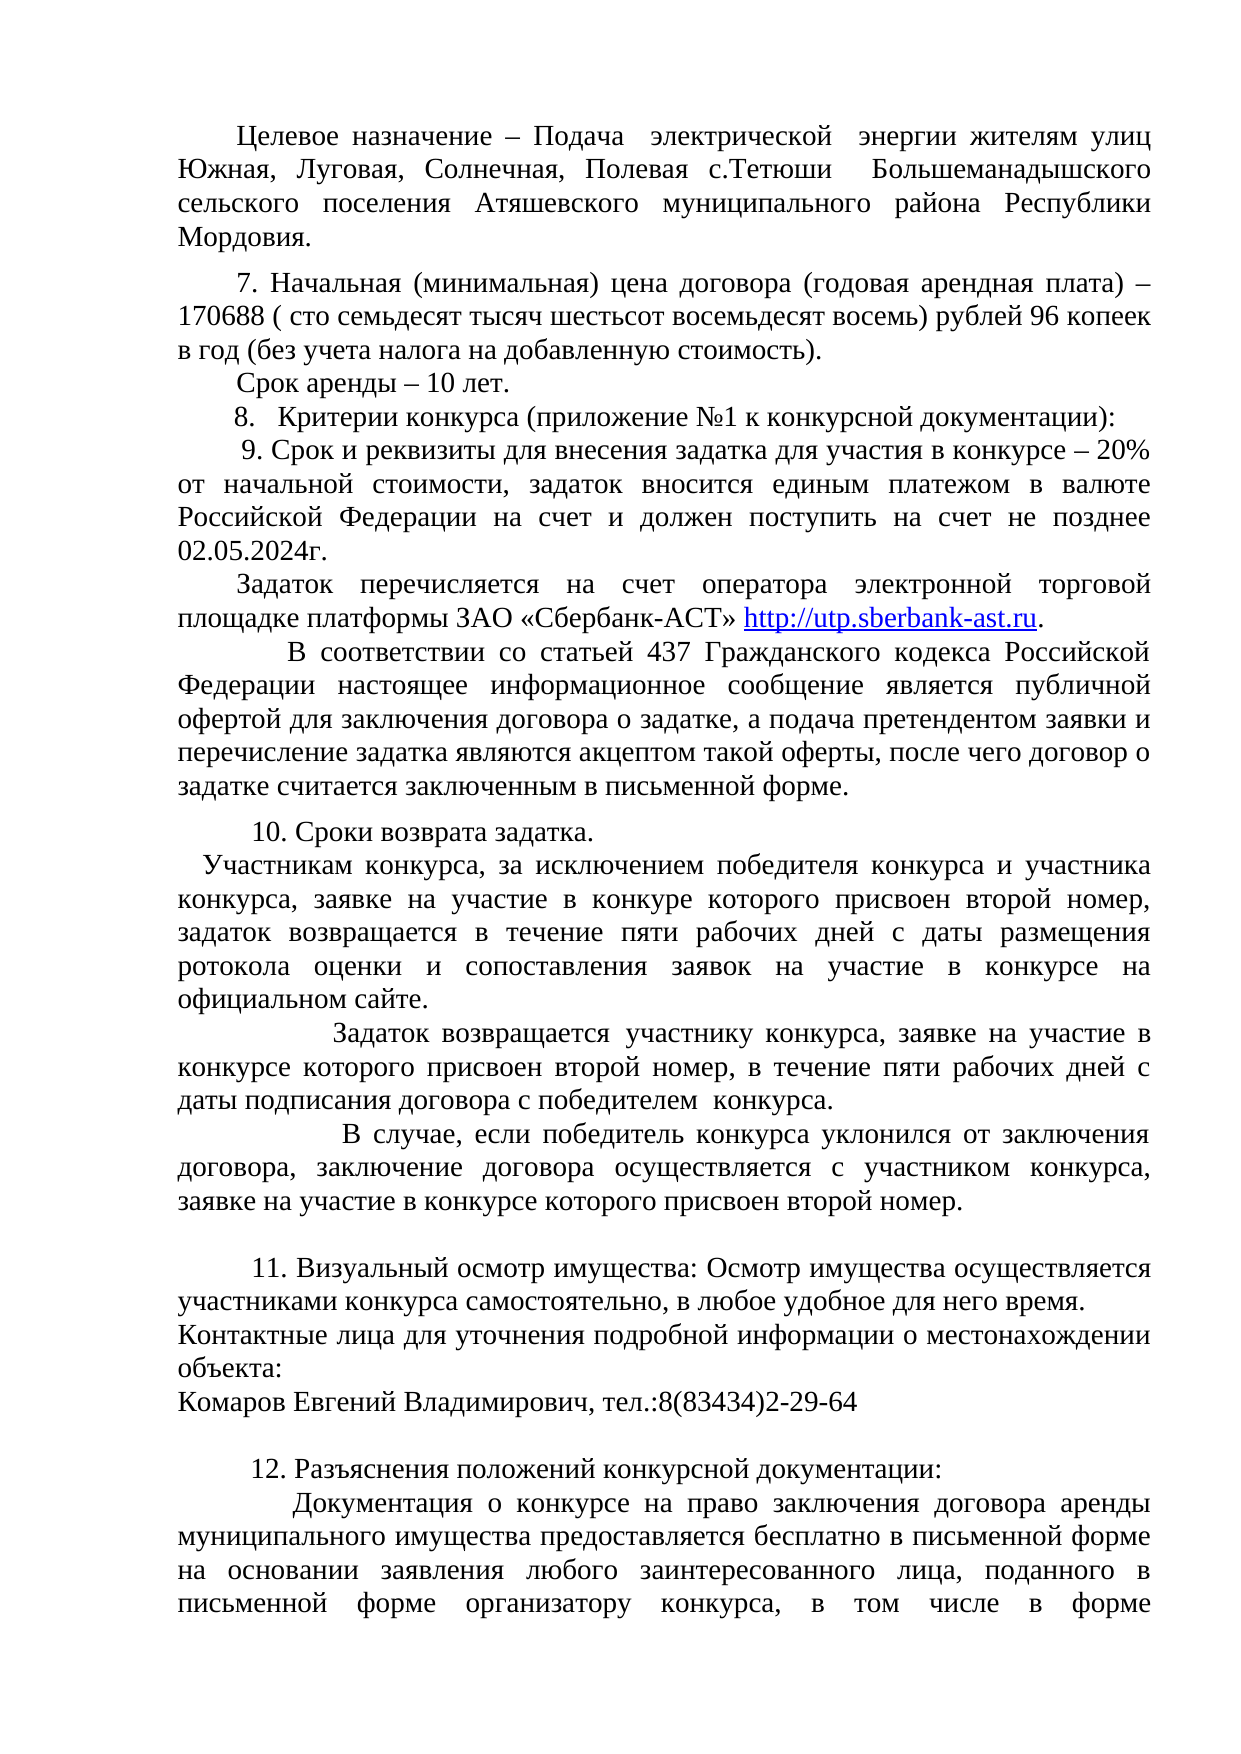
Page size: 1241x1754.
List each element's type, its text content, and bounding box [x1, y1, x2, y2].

text Целевое назначение – Подача электрической энергии жителям улиц Южная, Луговая, Солнечная, Полевая с.Тетюши Большеманадышского сельского поселения Атяшевского муниципального района Республики Мордовия. [177, 118, 1152, 252]
text 12. Разъяснения положений конкурсной документации: [177, 1451, 1152, 1485]
text Комаров Евгений Владимирович, тел.:8(83434)2-29-64 [177, 1384, 1152, 1418]
text 10. Сроки возврата задатка. [177, 814, 1152, 847]
text 8. Критерии конкурса (приложение №1 к конкурсной документации): [177, 399, 1152, 432]
text Участникам конкурса, за исключением победителя конкурса и участника конкурса, заявке на участие в конкуре которого присвоен второй номер, задаток возвращается в течение пяти рабочих дней с даты размещения ротокола оценки и сопоставления заявок на участие в конкурсе на официальном сайте. [177, 847, 1152, 1015]
text 7. Начальная (минимальная) цена договора (годовая арендная плата) – 170688 ( сто семьдесят тысяч шестьсот восемьдесят восемь) рублей 96 копеек в год (без учета налога на добавленную стоимость). [177, 265, 1152, 365]
text Контактные лица для уточнения подробной информации о местонахождении объекта: [177, 1317, 1152, 1384]
text Срок аренды – 10 лет. [177, 365, 1152, 399]
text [177, 1485, 1152, 1619]
text Задаток перечисляется на счет оператора электронной торговой площадке платформы ЗАО «Сбербанк-АСТ» http://utp.sberbank-ast.ru. [177, 567, 1152, 634]
text В соответствии со статьей 437 Гражданского кодекса Российской Федерации настоящее информационное сообщение является публичной офертой для заключения договора о задатке, а подача претендентом заявки и перечисление задатка являются акцептом такой оферты, после чего договор о задатке считается заключенным в письменной форме. [177, 634, 1152, 801]
text Задаток возвращается участнику конкурса, заявке на участие в конкурсе которого присвоен второй номер, в течение пяти рабочих дней с даты подписания договора с победителем конкурса. [177, 1015, 1152, 1116]
text В случае, если победитель конкурса уклонился от заключения договора, заключение договора осуществляется с участником конкурса, заявке на участие в конкурсе которого присвоен второй номер. [177, 1116, 1152, 1216]
text 11. Визуальный осмотр имущества: Осмотр имущества осуществляется участниками конкурса самостоятельно, в любое удобное для него время. [177, 1250, 1152, 1317]
text 9. Срок и реквизиты для внесения задатка для участия в конкурсе – 20% от начальной стоимости, задаток вносится единым платежом в валюте Российской Федерации на счет и должен поступить на счет не позднее 02.05.2024г. [177, 432, 1152, 567]
